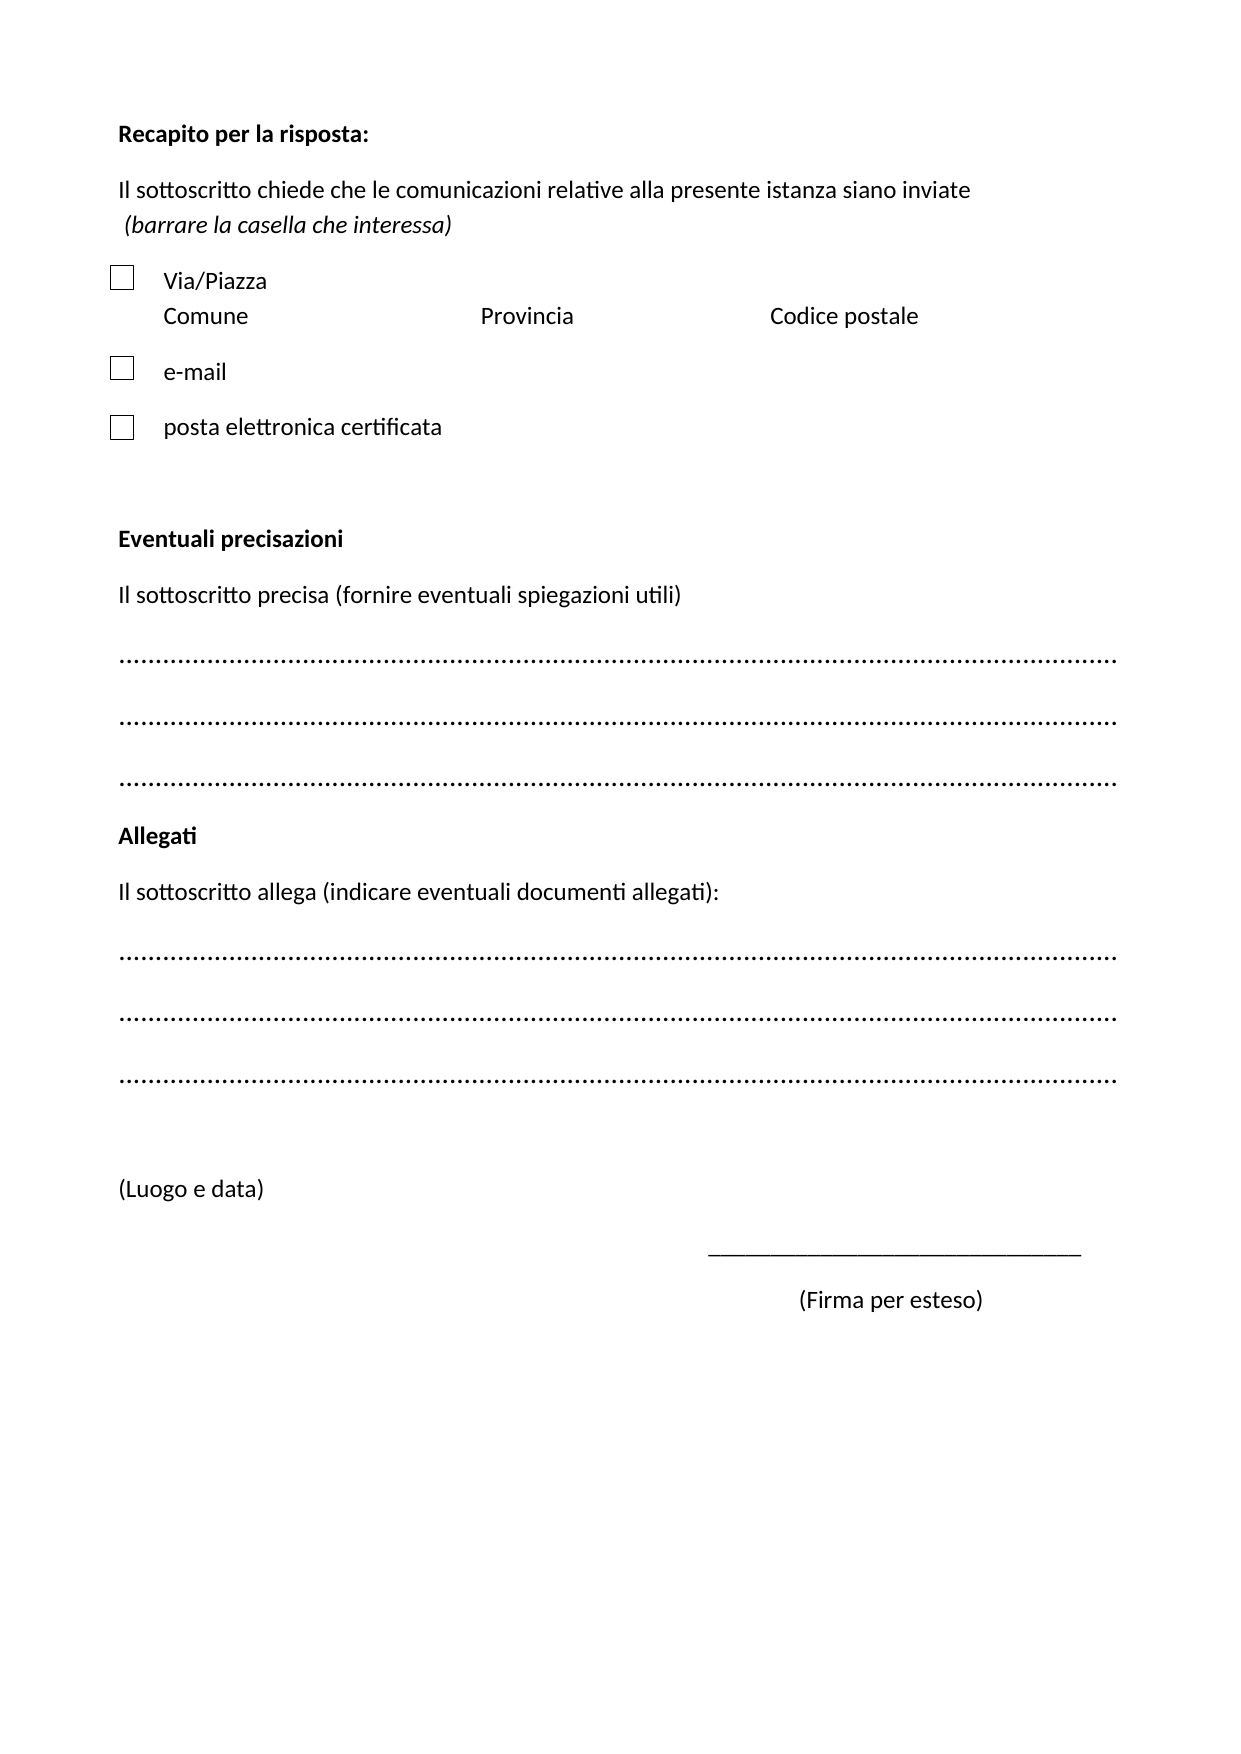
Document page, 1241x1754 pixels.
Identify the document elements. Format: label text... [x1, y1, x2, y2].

text (Firma per esteso) [708, 1284, 1093, 1315]
text ........................................................................................................................................ [118, 993, 1122, 1029]
text ______________________________ [634, 1229, 1093, 1259]
text (Luogo e data) [118, 1173, 1093, 1203]
text Via/Piazza Comune Provincia Codice postale [118, 265, 1093, 330]
text posta elettronica certificata [118, 411, 1093, 442]
text Il sottoscritto allega (indicare eventuali documenti allegati): [118, 876, 1093, 906]
text ........................................................................................................................................ [118, 697, 1122, 732]
text e-mail [118, 356, 1093, 386]
text Il sottoscritto chiede che le comunicazioni relative alla presente istanza siano inviate [118, 174, 1092, 204]
text Eventuali precisazioni [118, 523, 1093, 554]
text ........................................................................................................................................ [118, 1055, 1122, 1091]
text (barrare la casella che interessa) [118, 209, 1093, 239]
text Recapito per la risposta: [118, 118, 1093, 149]
text Il sottoscritto precisa (fornire eventuali spiegazioni utili) [118, 579, 1093, 609]
text ........................................................................................................................................ [118, 635, 1122, 670]
text ........................................................................................................................................ [118, 758, 1122, 794]
text ........................................................................................................................................ [118, 932, 1122, 967]
text Allegati [118, 820, 1093, 851]
